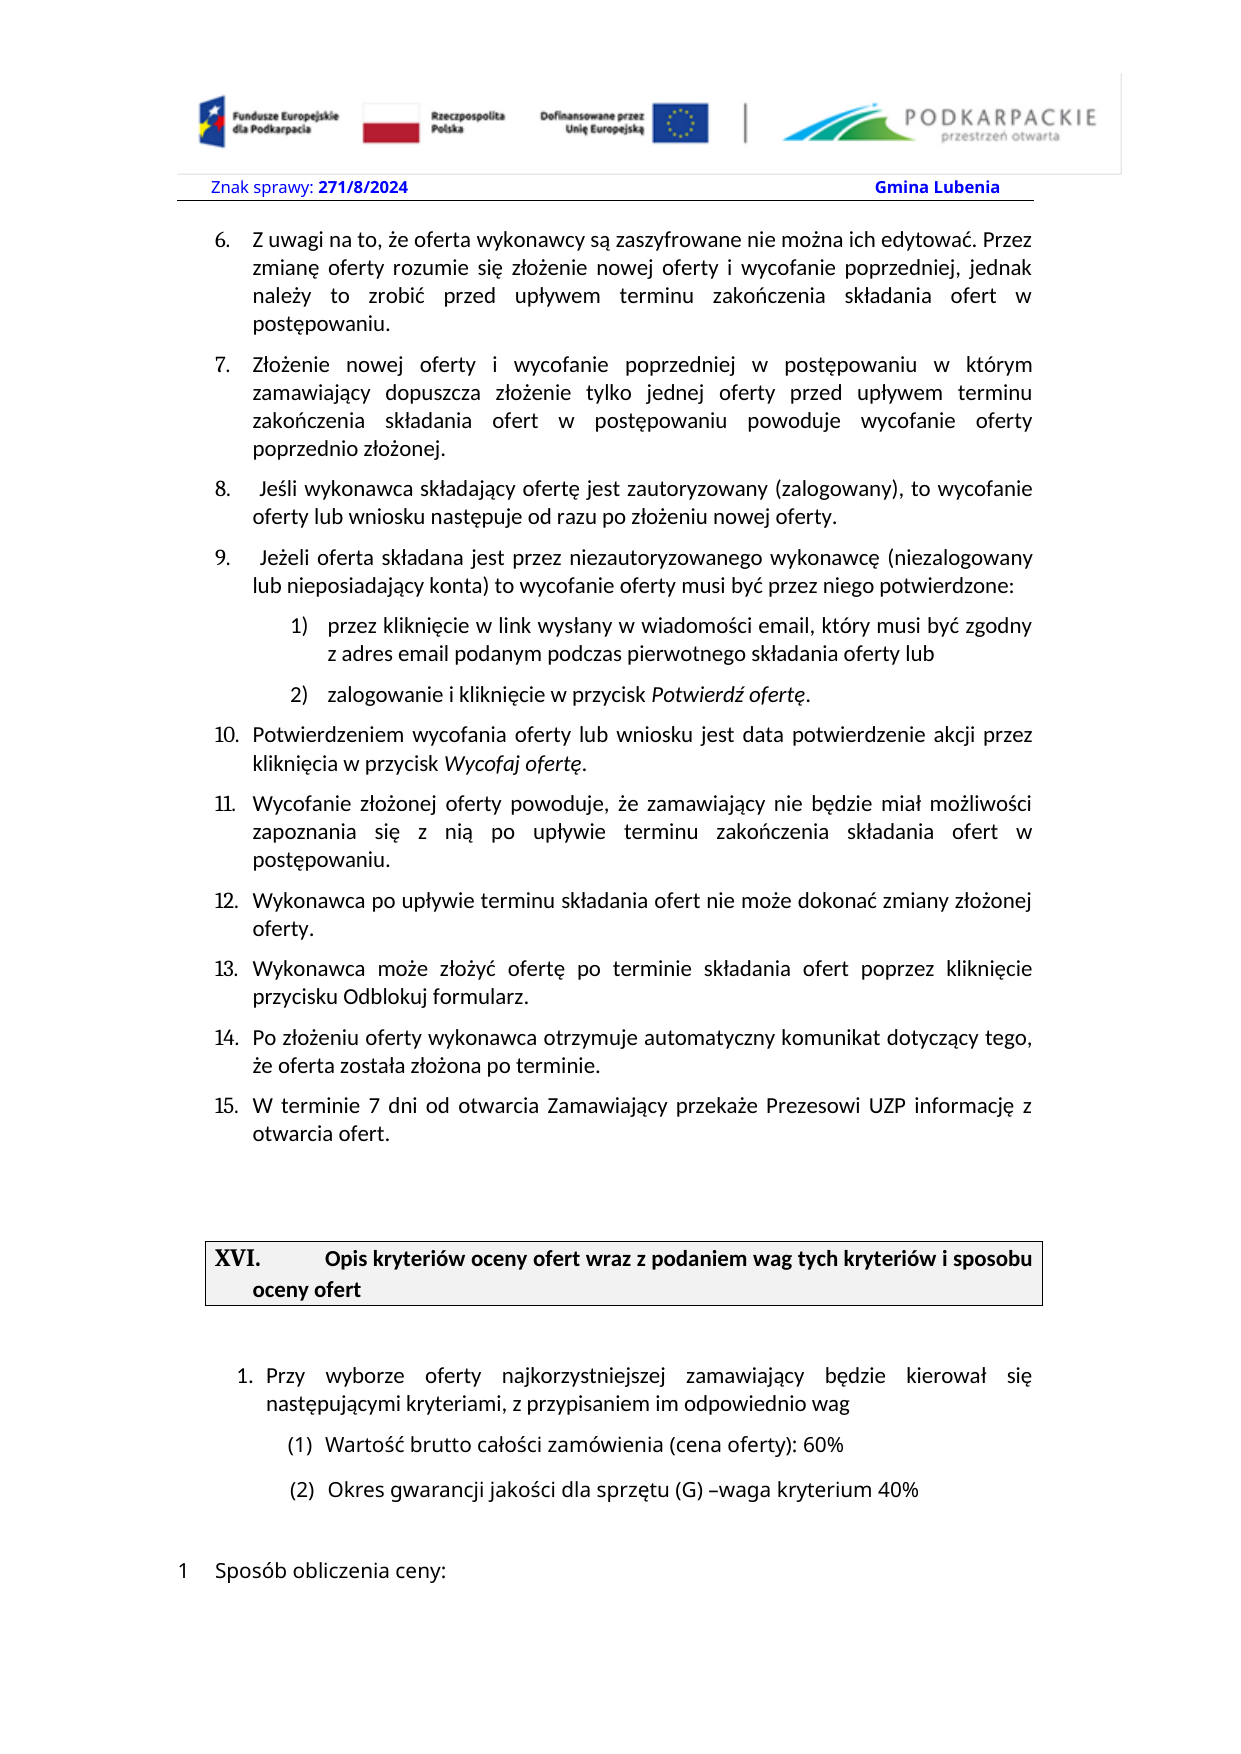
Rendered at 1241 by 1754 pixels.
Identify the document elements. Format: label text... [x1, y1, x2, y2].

picture [177, 73, 1123, 176]
list zalogowanie i kliknięcie w przycisk Potwierdź ofertę. [290, 680, 1034, 708]
list Wycofanie złożonej oferty powoduje, że zamawiający nie będzie miał możliwości zapoznania się z nią po upływie terminu zakończenia składania ofert w postępowaniu. [215, 789, 1034, 873]
list Wartość brutto całości zamówienia (cena oferty): 60% [288, 1430, 1034, 1458]
list Złożenie nowej oferty i wycofanie poprzedniej w postępowaniu w którym zamawiający dopuszcza złożenie tylko jednej oferty przed upływem terminu zakończenia składania ofert w postępowaniu powoduje wycofanie oferty poprzednio złożonej. [215, 350, 1034, 462]
list Wykonawca po upływie terminu składania ofert nie może dokonać zmiany złożonej oferty. [215, 886, 1034, 942]
list przez kliknięcie w link wysłany w wiadomości email, który musi być zgodny z adres email podanym podczas pierwotnego składania oferty lub [290, 612, 1034, 668]
list Potwierdzeniem wycofania oferty lub wniosku jest data potwierdzenie akcji przez kliknięcia w przycisk Wycofaj ofertę. [215, 721, 1034, 777]
list Jeżeli oferta składana jest przez niezautoryzowanego wykonawcę (niezalogowany lub nieposiadający konta) to wycofanie oferty musi być przez niego potwierdzone: [215, 543, 1034, 599]
list Przy wyborze oferty najkorzystniejszej zamawiający będzie kierował się następującymi kryteriami, z przypisaniem im odpowiednio wag [236, 1361, 1034, 1417]
list Po złożeniu oferty wykonawca otrzymuje automatyczny komunikat dotyczący tego, że oferta została złożona po terminie. [215, 1023, 1034, 1079]
list Z uwagi na to, że oferta wykonawcy są zaszyfrowane nie można ich edytować. Przez zmianę oferty rozumie się złożenie nowej oferty i wycofanie poprzedniej, jednak należy to zrobić przed upływem terminu zakończenia składania ofert w postępowaniu. [215, 225, 1034, 337]
list Wykonawca może złożyć ofertę po terminie składania ofert poprzez kliknięcie przycisku Odblokuj formularz. [215, 954, 1034, 1010]
list W terminie 7 dni od otwarcia Zamawiający przekaże Prezesowi UZP informację z otwarcia ofert. [215, 1091, 1034, 1147]
list Okres gwarancji jakości dla sprzętu (G) –waga kryterium 40% [290, 1475, 1034, 1503]
list Opis kryteriów oceny ofert wraz z podaniem wag tych kryteriów i sposobu oceny ofert [206, 1242, 1042, 1305]
list Jeśli wykonawca składający ofertę jest zautoryzowany (zalogowany), to wycofanie oferty lub wniosku następuje od razu po złożeniu nowej oferty. [215, 474, 1034, 531]
list Sposób obliczenia ceny: [177, 1556, 1034, 1585]
